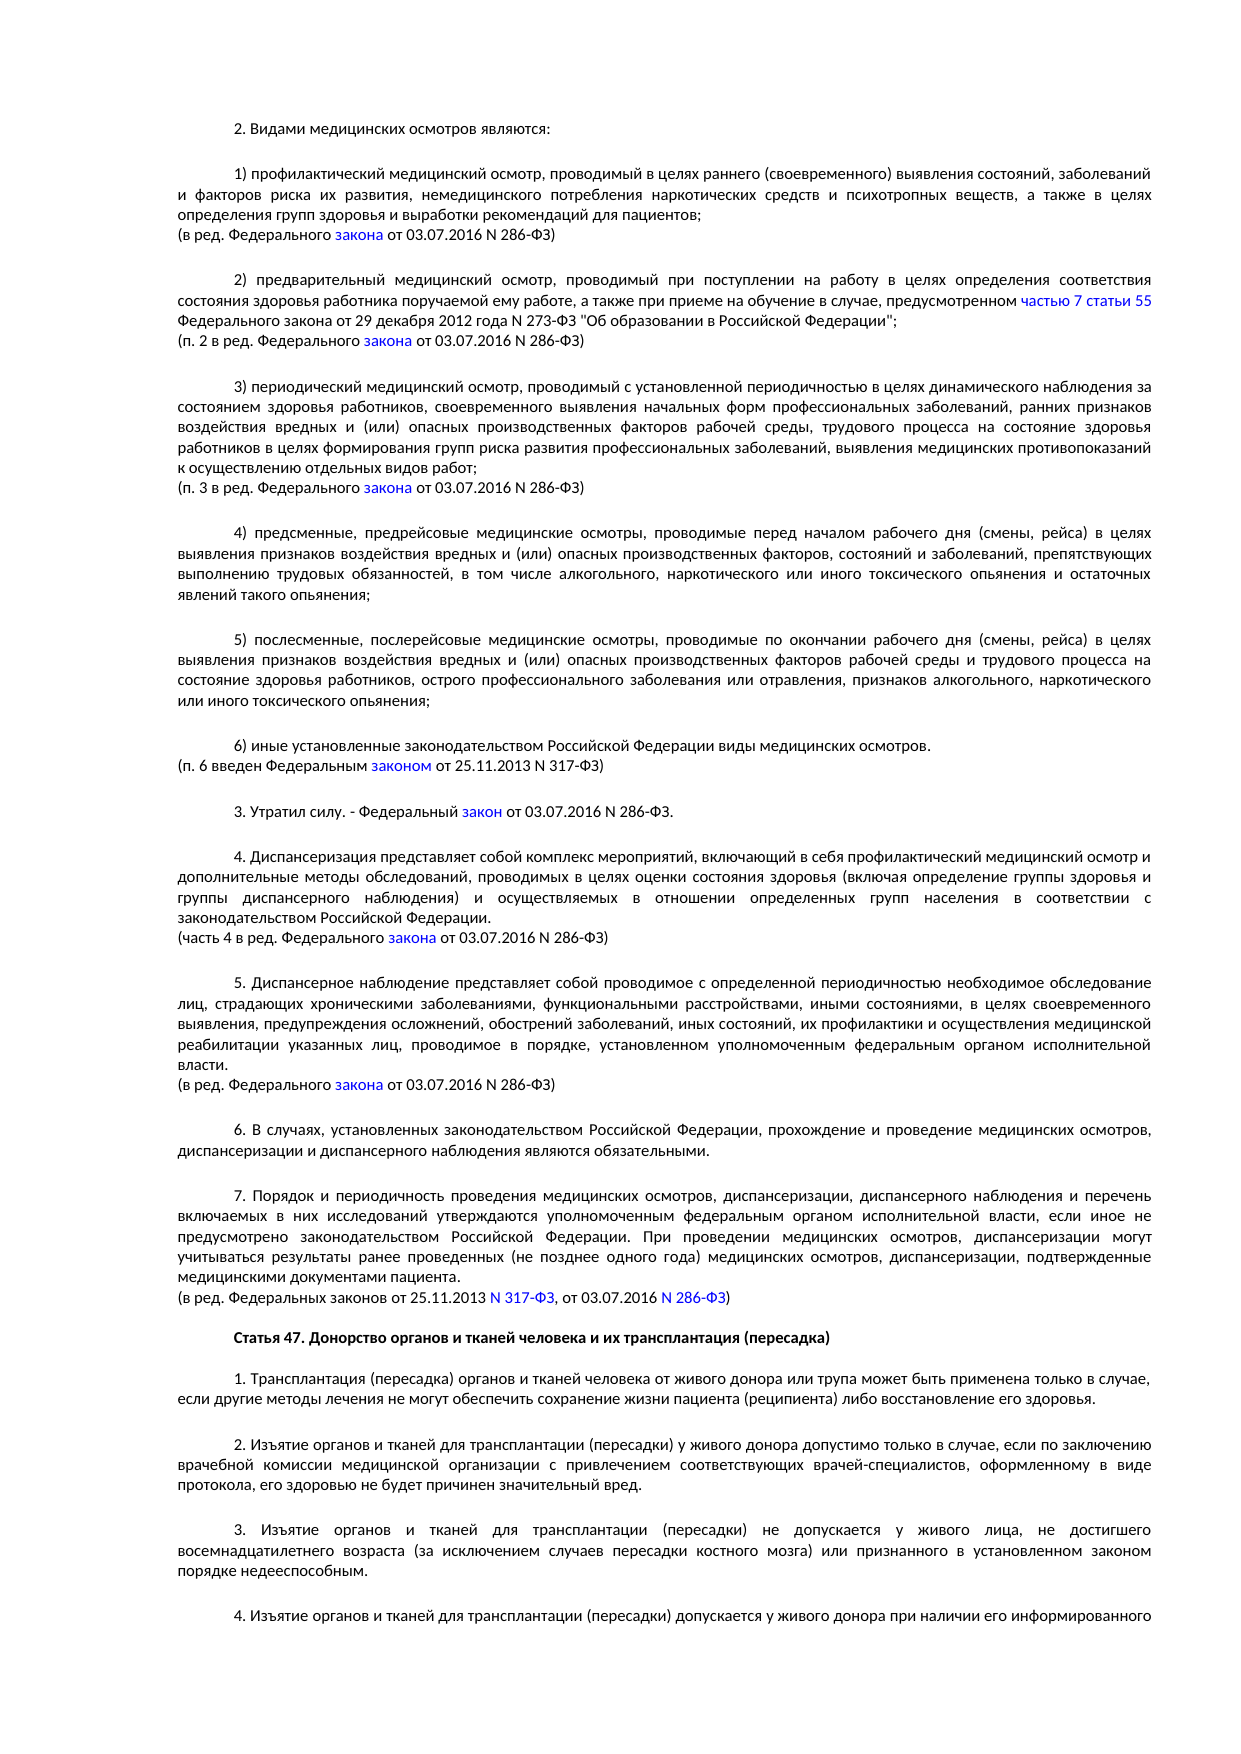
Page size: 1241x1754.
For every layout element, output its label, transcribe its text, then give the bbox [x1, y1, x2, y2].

text (п. 6 введен Федеральным законом от 25.11.2013 N 317-ФЗ) [177, 756, 1152, 776]
text 3) периодический медицинский осмотр, проводимый с установленной периодичностью в целях динамического наблюдения за состоянием здоровья работников, своевременного выявления начальных форм профессиональных заболеваний, ранних признаков воздействия вредных и (или) опасных производственных факторов рабочей среды, трудового процесса на состояние здоровья работников в целях формирования групп риска развития профессиональных заболеваний, выявления медицинских противопоказаний к осуществлению отдельных видов работ; [177, 376, 1152, 477]
text 1) профилактический медицинский осмотр, проводимый в целях раннего (своевременного) выявления состояний, заболеваний и факторов риска их развития, немедицинского потребления наркотических средств и психотропных веществ, а также в целях определения групп здоровья и выработки рекомендаций для пациентов; [177, 163, 1152, 224]
text 7. Порядок и периодичность проведения медицинских осмотров, диспансеризации, диспансерного наблюдения и перечень включаемых в них исследований утверждаются уполномоченным федеральным органом исполнительной власти, если иное не предусмотрено законодательством Российской Федерации. При проведении медицинских осмотров, диспансеризации могут учитываться результаты ранее проведенных (не позднее одного года) медицинских осмотров, диспансеризации, подтвержденные медицинскими документами пациента. [177, 1185, 1152, 1287]
text 5. Диспансерное наблюдение представляет собой проводимое с определенной периодичностью необходимое обследование лиц, страдающих хроническими заболеваниями, функциональными расстройствами, иными состояниями, в целях своевременного выявления, предупреждения осложнений, обострений заболеваний, иных состояний, их профилактики и осуществления медицинской реабилитации указанных лиц, проводимое в порядке, установленном уполномоченным федеральным органом исполнительной власти. [177, 973, 1152, 1074]
text (в ред. Федеральных законов от 25.11.2013 N 317-ФЗ, от 03.07.2016 N 286-ФЗ) [177, 1287, 1152, 1307]
text 6. В случаях, установленных законодательством Российской Федерации, прохождение и проведение медицинских осмотров, диспансеризации и диспансерного наблюдения являются обязательными. [177, 1120, 1152, 1160]
text 4) предсменные, предрейсовые медицинские осмотры, проводимые перед началом рабочего дня (смены, рейса) в целях выявления признаков воздействия вредных и (или) опасных производственных факторов, состояний и заболеваний, препятствующих выполнению трудовых обязанностей, в том числе алкогольного, наркотического или иного токсического опьянения и остаточных явлений такого опьянения; [177, 523, 1152, 604]
text (в ред. Федерального закона от 03.07.2016 N 286-ФЗ) [177, 224, 1152, 245]
text (п. 2 в ред. Федерального закона от 03.07.2016 N 286-ФЗ) [177, 331, 1152, 351]
text (в ред. Федерального закона от 03.07.2016 N 286-ФЗ) [177, 1074, 1152, 1095]
text 2. Изъятие органов и тканей для трансплантации (пересадки) у живого донора допустимо только в случае, если по заключению врачебной комиссии медицинской организации с привлечением соответствующих врачей-специалистов, оформленному в виде протокола, его здоровью не будет причинен значительный вред. [177, 1434, 1152, 1495]
title Статья 47. Донорство органов и тканей человека и их трансплантация (пересадка) [177, 1327, 1152, 1348]
text 5) послесменные, послерейсовые медицинские осмотры, проводимые по окончании рабочего дня (смены, рейса) в целях выявления признаков воздействия вредных и (или) опасных производственных факторов рабочей среды и трудового процесса на состояние здоровья работников, острого профессионального заболевания или отравления, признаков алкогольного, наркотического или иного токсического опьянения; [177, 629, 1152, 710]
text 4. Диспансеризация представляет собой комплекс мероприятий, включающий в себя профилактический медицинский осмотр и дополнительные методы обследований, проводимых в целях оценки состояния здоровья (включая определение группы здоровья и группы диспансерного наблюдения) и осуществляемых в отношении определенных групп населения в соответствии с законодательством Российской Федерации. [177, 846, 1152, 927]
text (п. 3 в ред. Федерального закона от 03.07.2016 N 286-ФЗ) [177, 477, 1152, 498]
text 3. Утратил силу. - Федеральный закон от 03.07.2016 N 286-ФЗ. [177, 801, 1152, 821]
text (часть 4 в ред. Федерального закона от 03.07.2016 N 286-ФЗ) [177, 927, 1152, 948]
text 3. Изъятие органов и тканей для трансплантации (пересадки) не допускается у живого лица, не достигшего восемнадцатилетнего возраста (за исключением случаев пересадки костного мозга) или признанного в установленном законом порядке недееспособным. [177, 1520, 1152, 1581]
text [177, 1606, 1152, 1626]
text 1. Трансплантация (пересадка) органов и тканей человека от живого донора или трупа может быть применена только в случае, если другие методы лечения не могут обеспечить сохранение жизни пациента (реципиента) либо восстановление его здоровья. [177, 1368, 1152, 1409]
text 2) предварительный медицинский осмотр, проводимый при поступлении на работу в целях определения соответствия состояния здоровья работника поручаемой ему работе, а также при приеме на обучение в случае, предусмотренном частью 7 статьи 55 Федерального закона от 29 декабря 2012 года N 273-ФЗ "Об образовании в Российской Федерации"; [177, 270, 1152, 331]
text 6) иные установленные законодательством Российской Федерации виды медицинских осмотров. [177, 735, 1152, 756]
text 2. Видами медицинских осмотров являются: [177, 118, 1152, 138]
